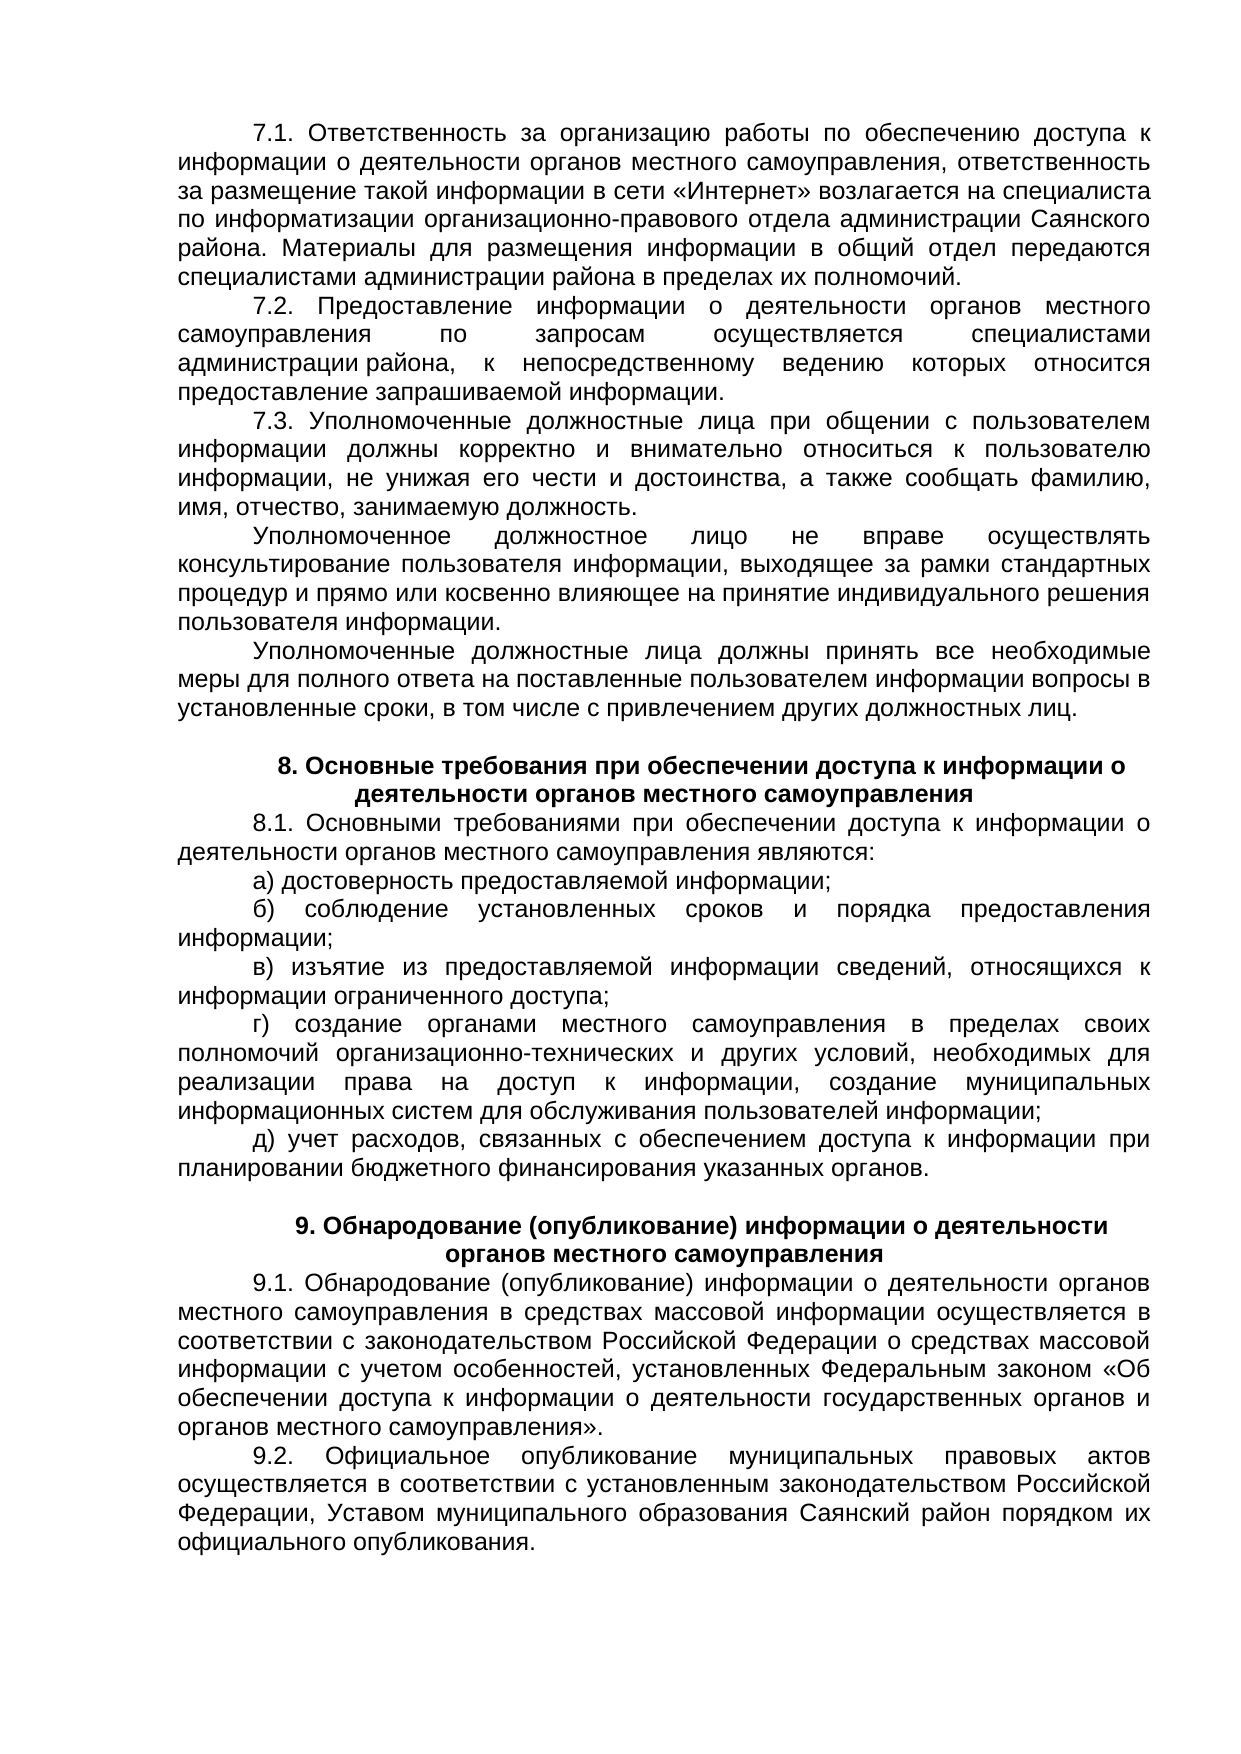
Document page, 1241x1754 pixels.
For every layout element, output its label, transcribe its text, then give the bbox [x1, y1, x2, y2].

text 9.2. Официальное опубликование муниципальных правовых актов осуществляется в соответствии с установленным законодательством Российской Федерации, Уставом муниципального образования Саянский район порядком их официального опубликования. [177, 1441, 1152, 1556]
text 7.3. Уполномоченные должностные лица при общении с пользователем информации должны корректно и внимательно относиться к пользователю информации, не унижая его чести и достоинства, а также сообщать фамилию, имя, отчество, занимаемую должность. [177, 406, 1152, 521]
text в) изъятие из предоставляемой информации сведений, относящихся к информации ограниченного доступа; [177, 952, 1152, 1009]
text Уполномоченные должностные лица должны принять все необходимые меры для полного ответа на поставленные пользователем информации вопросы в установленные сроки, в том числе с привлечением других должностных лиц. [177, 636, 1152, 722]
text 7.1. Ответственность за организацию работы по обеспечению доступа к информации о деятельности органов местного самоуправления, ответственность за размещение такой информации в сети «Интернет» возлагается на специалиста по информатизации организационно-правового отдела администрации Саянского района. Материалы для размещения информации в общий отдел передаются специалистами администрации района в пределах их полномочий. [177, 118, 1152, 291]
text д) учет расходов, связанных с обеспечением доступа к информации при планировании бюджетного финансирования указанных органов. [177, 1124, 1152, 1182]
text а) достоверность предоставляемой информации; [177, 866, 1152, 894]
text 9.1. Обнародование (опубликование) информации о деятельности органов местного самоуправления в средствах массовой информации осуществляется в соответствии с законодательством Российской Федерации о средствах массовой информации с учетом особенностей, установленных Федеральным законом «Об обеспечении доступа к информации о деятельности государственных органов и органов местного самоуправления». [177, 1268, 1152, 1441]
text 9. Обнародование (опубликование) информации о деятельности органов местного самоуправления [177, 1211, 1152, 1268]
text Уполномоченное должностное лицо не вправе осуществлять консультирование пользователя информации, выходящее за рамки стандартных процедур и прямо или косвенно влияющее на принятие индивидуального решения пользователя информации. [177, 521, 1152, 636]
text 8. Основные требования при обеспечении доступа к информации о деятельности органов местного самоуправления [177, 751, 1152, 808]
text 8.1. Основными требованиями при обеспечении доступа к информации о деятельности органов местного самоуправления являются: [177, 808, 1152, 866]
text 7.2. Предоставление информации о деятельности органов местного самоуправления по запросам осуществляется специалистами администрации района, к непосредственному ведению которых относится предоставление запрашиваемой информации. [177, 291, 1152, 406]
text г) создание органами местного самоуправления в пределах своих полномочий организационно-технических и других условий, необходимых для реализации права на доступ к информации, создание муниципальных информационных систем для обслуживания пользователей информации; [177, 1009, 1152, 1124]
text б) соблюдение установленных сроков и порядка предоставления информации; [177, 894, 1152, 952]
